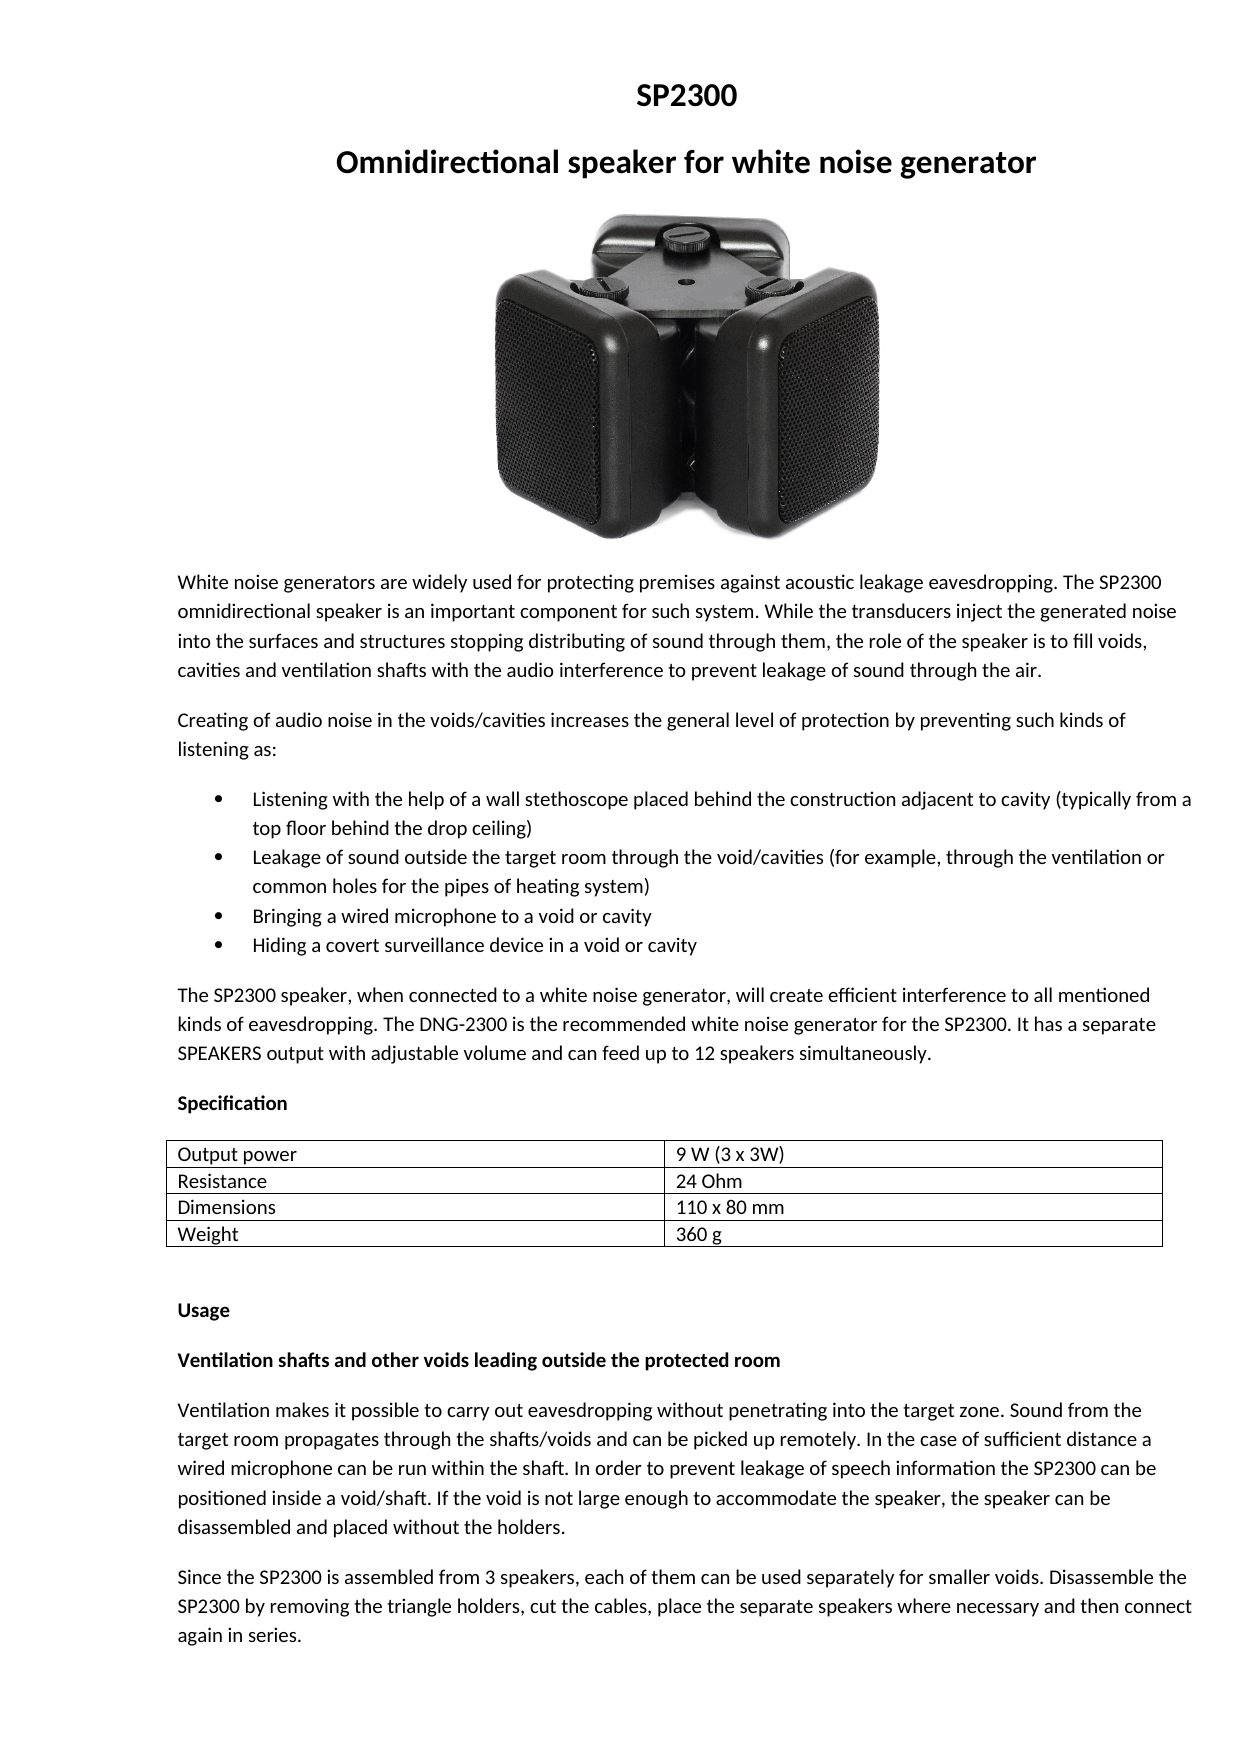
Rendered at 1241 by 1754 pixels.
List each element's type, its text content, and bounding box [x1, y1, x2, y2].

text Since the SP2300 is assembled from 3 speakers, each of them can be used separately for smaller voids. Disassemble the SP2300 by removing the triangle holders, cut the cables, place the separate speakers where necessary and then connect again in series. [177, 1564, 1196, 1648]
list Hiding a covert surveillance device in a void or cavity [215, 932, 1196, 957]
table_cell 360 g [665, 1221, 1162, 1246]
text SP2300 [177, 74, 1196, 114]
list Leakage of sound outside the target room through the void/cavities (for example, through the ventilation or common holes for the pipes of heating system) [215, 844, 1196, 899]
table_cell Resistance [167, 1168, 664, 1193]
text The SP2300 speaker, when connected to a white noise generator, will create efficient interference to all mentioned kinds of eavesdropping. The DNG-2300 is the recommended white noise generator for the SP2300. It has a separate SPEAKERS output with adjustable volume and can feed up to 12 speakers simultaneously. [177, 982, 1196, 1066]
text White noise generators are widely used for protecting premises against acoustic leakage eavesdropping. The SP2300 omnidirectional speaker is an important component for such system. While the transducers inject the generated noise into the surfaces and structures stopping distributing of sound through them, the role of the speaker is to fill voids, cavities and ventilation shafts with the audio interference to prevent leakage of sound through the air. [177, 569, 1196, 682]
table_header Output power [167, 1141, 664, 1167]
picture [485, 209, 888, 545]
text Ventilation shafts and other voids leading outside the protected room [177, 1347, 1196, 1373]
list Bringing a wired microphone to a void or cavity [215, 903, 1196, 928]
table_cell 110 x 80 mm [665, 1194, 1162, 1220]
table_cell Dimensions [167, 1194, 664, 1220]
table_header 9 W (3 x 3W) [665, 1141, 1162, 1167]
text Specification [177, 1090, 1196, 1116]
text Creating of audio noise in the voids/cavities increases the general level of protection by preventing such kinds of listening as: [177, 707, 1196, 762]
text Usage [177, 1297, 1196, 1323]
table_cell 24 Ohm [665, 1168, 1162, 1193]
text Omnidirectional speaker for white noise generator [177, 141, 1196, 182]
text Ventilation makes it possible to carry out eavesdropping without penetrating into the target zone. Sound from the target room propagates through the shafts/voids and can be picked up remotely. In the case of sufficient distance a wired microphone can be run within the shaft. In order to prevent leakage of speech information the SP2300 can be positioned inside a void/shaft. If the void is not large enough to accommodate the speaker, the speaker can be disassembled and placed without the holders. [177, 1397, 1196, 1539]
table_cell Weight [167, 1221, 664, 1246]
list Listening with the help of a wall stethoscope placed behind the construction adjacent to cavity (typically from a top floor behind the drop ceiling) [215, 786, 1196, 841]
